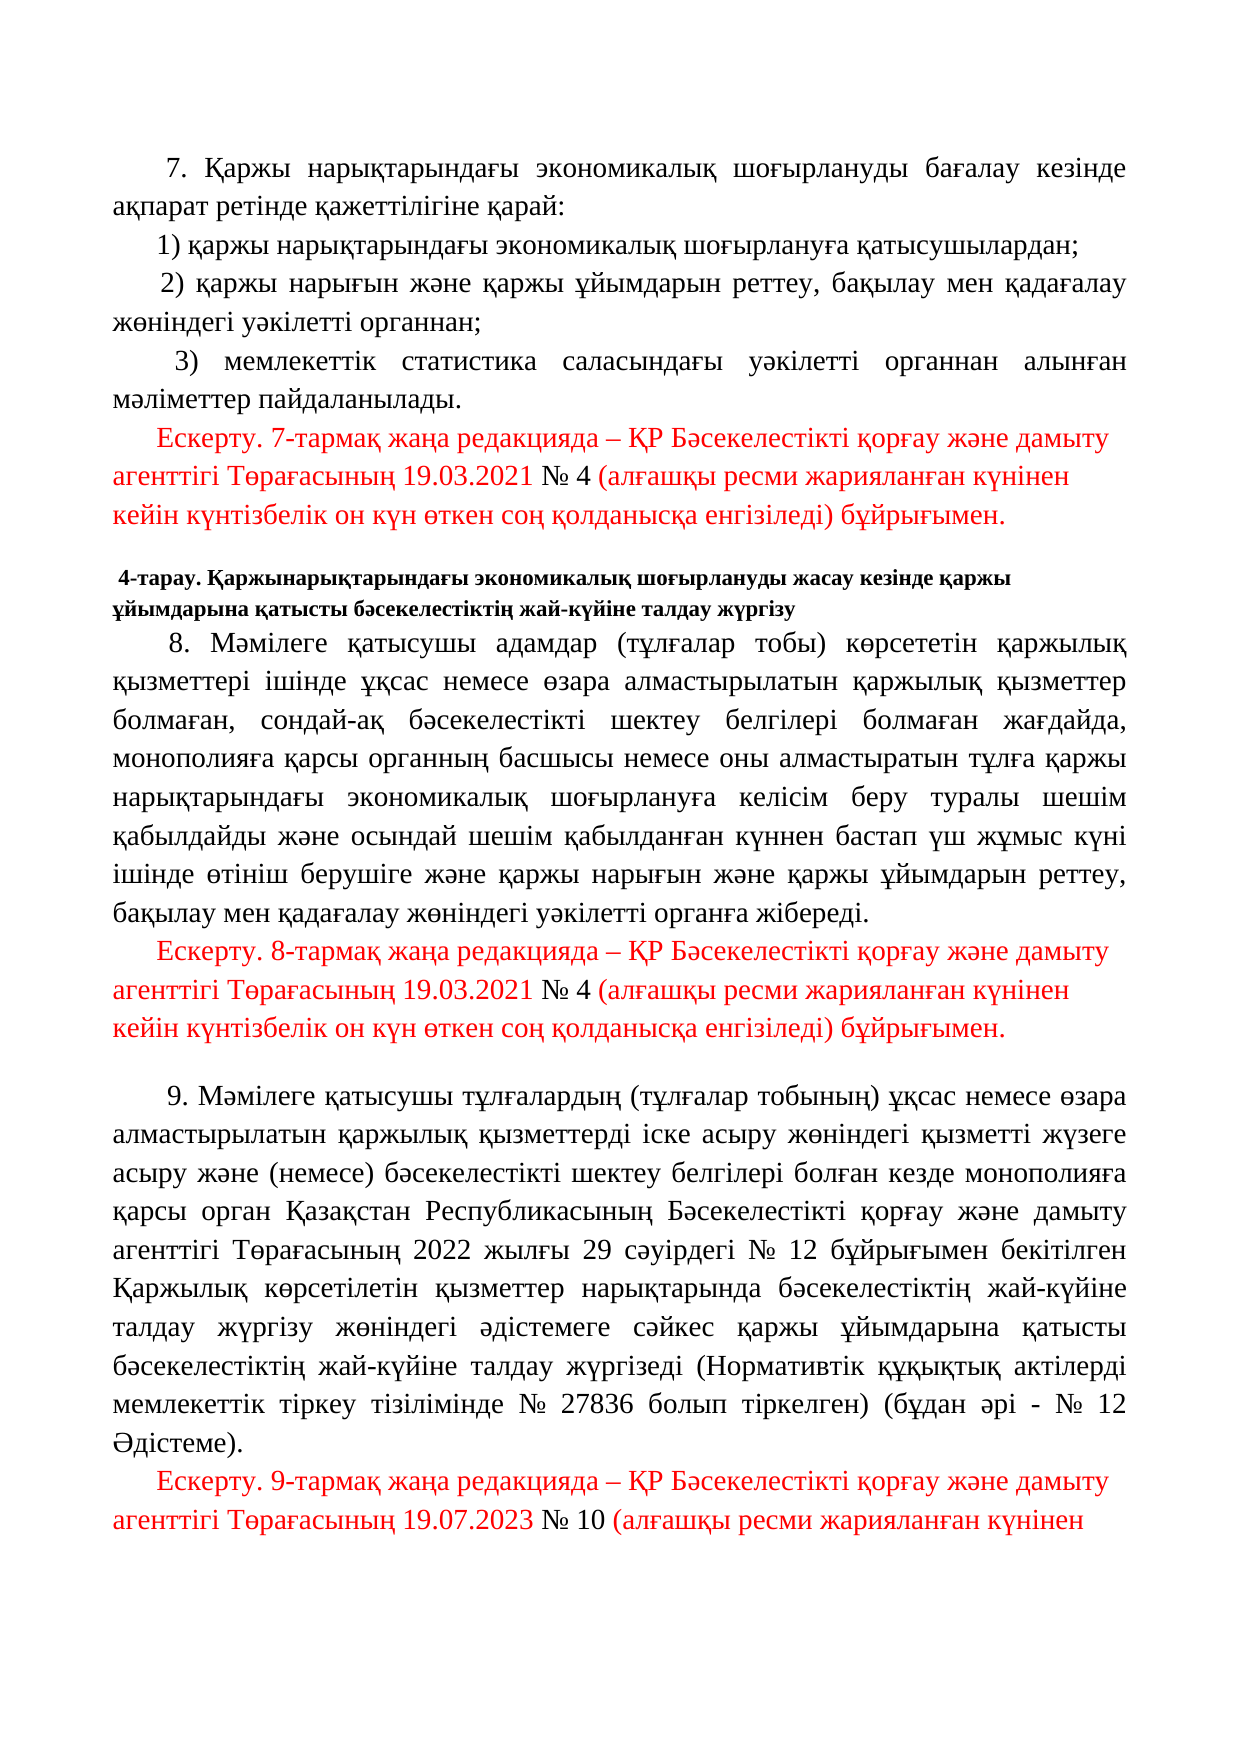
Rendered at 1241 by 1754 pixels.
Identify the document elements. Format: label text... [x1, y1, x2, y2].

text 4-тарау. Қаржынарықтарындағы экономикалық шоғырлануды жасау кезінде қаржы ұйымдарына қатысты бәсекелестіктің жай-күйіне талдау жүргізу [112, 564, 1128, 621]
text 2) қаржы нарығын және қаржы ұйымдарын реттеу, бақылау мен қадағалау жөніндегі уәкілетті органнан; [112, 266, 1128, 338]
text 7. Қаржы нарықтарындағы экономикалық шоғырлануды бағалау кезінде ақпарат ретінде қажеттілігіне қарай: [112, 150, 1128, 222]
text Ескерту. 8-тармақ жаңа редакцияда – ҚР Бәсекелестікті қорғау және дамыту агенттігі Төрағасының 19.03.2021 № 4 (алғашқы ресми жарияланған күнінен кейін күнтізбелік он күн өткен соң қолданысқа енгізіледі) бұйрығымен. [112, 933, 1128, 1074]
text 1) қаржы нарықтарындағы экономикалық шоғырлануға қатысушылардан; [112, 227, 1128, 261]
text 3) мемлекеттік статистика саласындағы уәкілетті органнан алынған мәліметтер пайдаланылады. [112, 343, 1128, 415]
text Ескерту. 7-тармақ жаңа редакцияда – ҚР Бәсекелестікті қорғау және дамыту агенттігі Төрағасының 19.03.2021 № 4 (алғашқы ресми жарияланған күнінен кейін күнтізбелік он күн өткен соң қолданысқа енгізіледі) бұйрығымен. [112, 420, 1128, 561]
text 8. Мәмілеге қатысушы адамдар (тұлғалар тобы) көрсететін қаржылық қызметтері ішінде ұқсас немесе өзара алмастырылатын қаржылық қызметтер болмаған, сондай-ақ бәсекелестікті шектеу белгілері болмаған жағдайда, монополияға қарсы органның басшысы немесе оны алмастыратын тұлға қаржы нарықтарындағы экономикалық шоғырлануға келісім беру туралы шешім қабылдайды және осындай шешім қабылданған күннен бастап үш жұмыс күні ішінде өтініш берушіге және қаржы нарығын және қаржы ұйымдарын реттеу, бақылау мен қадағалау жөніндегі уәкілетті органға жібереді. [112, 625, 1128, 928]
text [112, 1463, 1128, 1535]
text 9. Мәмілеге қатысушы тұлғалардың (тұлғалар тобының) ұқсас немесе өзара алмастырылатын қаржылық қызметтерді іске асыру жөніндегі қызметті жүзеге асыру және (немесе) бәсекелестікті шектеу белгілері болған кезде монополияға қарсы орган Қазақстан Республикасының Бәсекелестікті қорғау және дамыту агенттігі Төрағасының 2022 жылғы 29 сәуірдегі № 12 бұйрығымен бекітілген Қаржылық көрсетілетін қызметтер нарықтарында бәсекелестіктің жай-күйіне талдау жүргізу жөніндегі әдістемеге сәйкес қаржы ұйымдарына қатысты бәсекелестіктің жай-күйіне талдау жүргізеді (Нормативтік құқықтық актілерді мемлекеттік тіркеу тізілімінде № 27836 болып тіркелген) (бұдан әрі - № 12 Әдістеме). [112, 1078, 1128, 1458]
